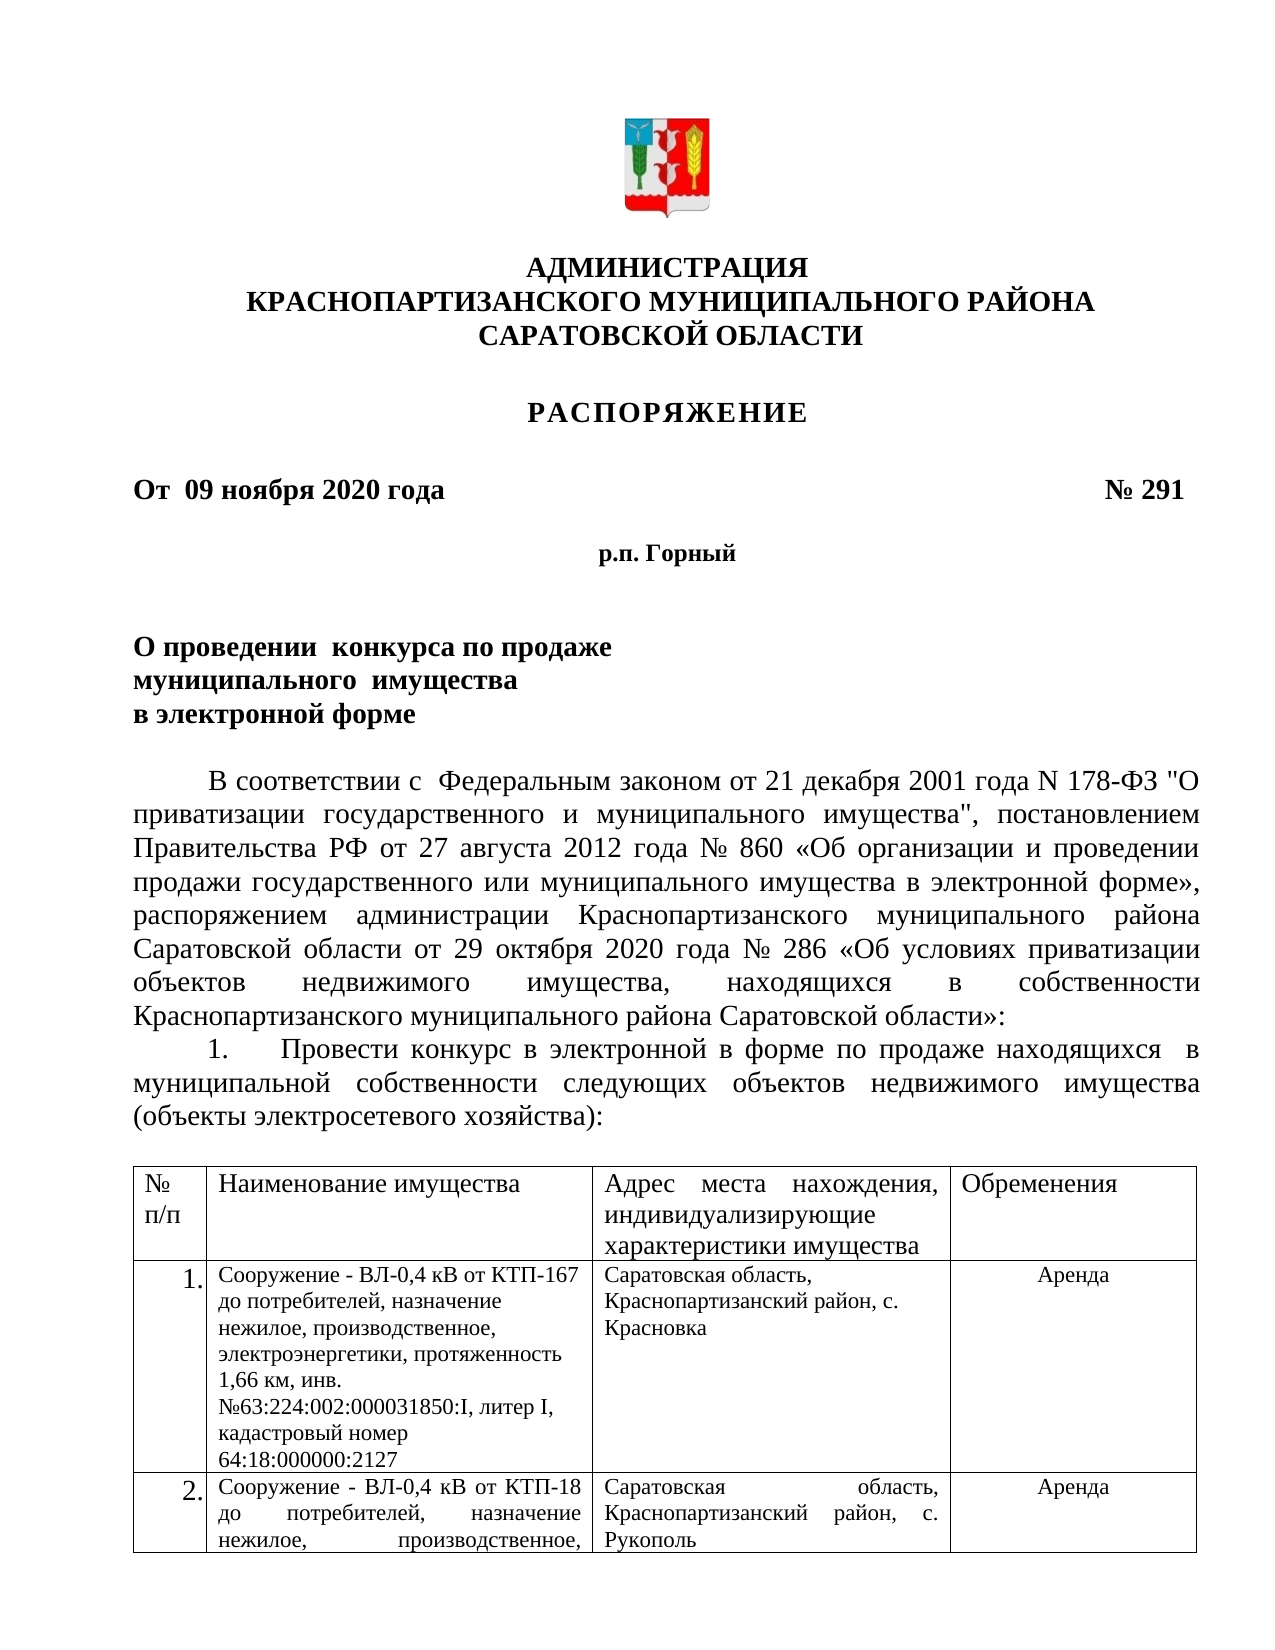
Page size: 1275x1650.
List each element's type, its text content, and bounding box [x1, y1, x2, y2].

table_header Адрес места нахождения, индивидуализирующие характеристики имущества [593, 1167, 950, 1260]
table_header Обременения [951, 1167, 1196, 1260]
text КРАСНОПАРТИЗАНСКОГО МУНИЦИПАЛЬНОГО РАЙОНА [133, 284, 1201, 318]
text муниципального имущества [133, 662, 1201, 696]
table_header Наименование имущества [207, 1167, 592, 1260]
table_cell Аренда [951, 1473, 1196, 1552]
text О проведении конкурса по продаже [133, 629, 1201, 662]
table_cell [593, 1473, 950, 1552]
text р.п. Горный [133, 538, 1201, 567]
picture [624, 118, 710, 218]
text САРАТОВСКОЙ ОБЛАСТИ [133, 318, 1201, 351]
table_cell [134, 1261, 206, 1472]
table_cell Саратовская область, Краснопартизанский район, с. Красновка [593, 1261, 950, 1472]
list Провести конкурс в электронной в форме по продаже находящихся в муниципальной собственности следующих объектов недвижимого имущества (объекты электросетевого хозяйства): [133, 1031, 1201, 1132]
text в электронной форме [133, 696, 1201, 729]
text В соответствии с Федеральным законом от 21 декабря 2001 года N 178-ФЗ "О приватизации государственного и муниципального имущества", постановлением Правительства РФ от 27 августа 2012 года № 860 «Об организации и проведении продажи государственного или муниципального имущества в электронной форме», распоряжением администрации Краснопартизанского муниципального района Саратовской области от 29 октября 2020 года № 286 «Об условиях приватизации объектов недвижимого имущества, находящихся в собственности Краснопартизанского муниципального района Саратовской области»: [133, 763, 1201, 1031]
table_cell Аренда [951, 1261, 1196, 1472]
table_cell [207, 1473, 592, 1552]
table_cell Сооружение - ВЛ-0,4 кВ от КТП-167 до потребителей, назначение нежилое, производственное, электроэнергетики, протяженность 1,66 км, инв.№63:224:002:000031850:I, литер I, кадастровый номер 64:18:000000:2127 [207, 1261, 592, 1472]
text РАСПОРЯЖЕНИЕ [133, 395, 1201, 428]
table_header № п/п [134, 1167, 206, 1260]
text АДМИНИСТРАЦИЯ [133, 251, 1201, 284]
text От 09 ноября 2020 года № 291 [133, 472, 1201, 505]
table_cell [134, 1473, 206, 1552]
